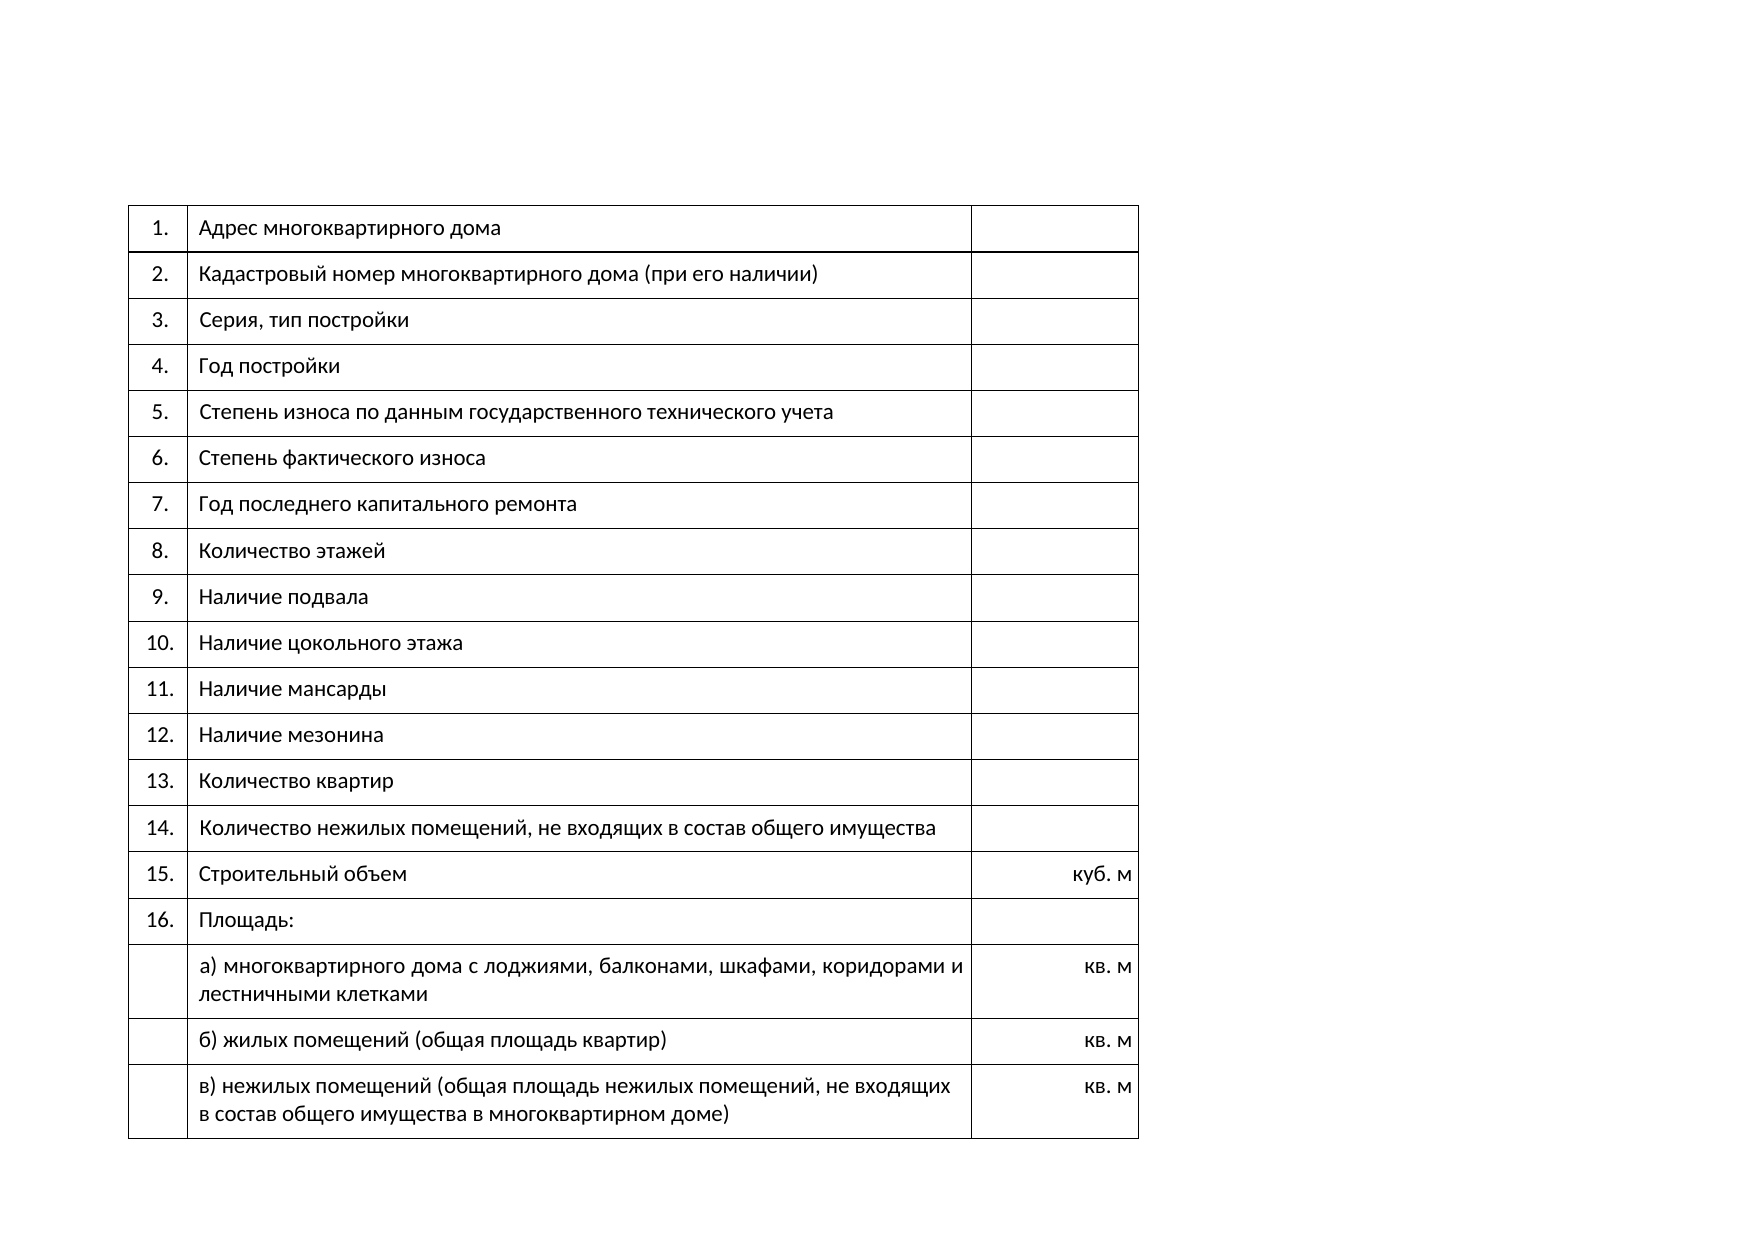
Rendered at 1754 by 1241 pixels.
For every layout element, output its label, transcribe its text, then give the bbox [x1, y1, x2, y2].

table_cell [972, 391, 1138, 436]
table_cell 4. [129, 345, 187, 390]
table_cell Кадастровый номер многоквартирного дома (при его наличии) [188, 253, 971, 297]
table_cell Количество этажей [188, 529, 971, 574]
table_cell 3. [129, 299, 187, 344]
table_cell [129, 1019, 187, 1064]
table_cell 9. [129, 575, 187, 621]
table_cell Год последнего капитального ремонта [188, 483, 971, 528]
table_cell 14. [129, 806, 187, 851]
table_cell Количество квартир [188, 760, 971, 805]
table_cell [972, 529, 1138, 574]
table_header 1. [129, 206, 187, 251]
table_cell [972, 299, 1138, 344]
table_cell 15. [129, 852, 187, 897]
table_cell кв. м [972, 1065, 1138, 1138]
table_cell Серия, тип постройки [188, 299, 971, 344]
table_cell Год постройки [188, 345, 971, 390]
table_header Адрес многоквартирного дома [188, 206, 971, 251]
table_cell Площадь: [188, 899, 971, 943]
table_cell Степень износа по данным государственного технического учета [188, 391, 971, 436]
table_cell Наличие мансарды [188, 668, 971, 713]
table_cell 11. [129, 668, 187, 713]
table_cell 7. [129, 483, 187, 528]
table_cell Наличие цокольного этажа [188, 622, 971, 667]
table_cell [972, 714, 1138, 759]
table_cell 2. [129, 253, 187, 297]
table_cell Наличие подвала [188, 575, 971, 621]
table_cell Строительный объем [188, 852, 971, 897]
table_cell 12. [129, 714, 187, 759]
table_cell [129, 1065, 187, 1138]
table_cell Количество нежилых помещений, не входящих в состав общего имущества [188, 806, 971, 851]
table_cell [972, 760, 1138, 805]
table_cell [129, 945, 187, 1018]
table_cell 5. [129, 391, 187, 436]
table_cell [972, 345, 1138, 390]
table_cell [972, 668, 1138, 713]
table_cell в) нежилых помещений (общая площадь нежилых помещений, не входящих в состав общего имущества в многоквартирном доме) [188, 1065, 971, 1138]
table_cell Степень фактического износа [188, 437, 971, 482]
table_cell [972, 899, 1138, 943]
table_cell [972, 622, 1138, 667]
table_cell [972, 806, 1138, 851]
table_cell 8. [129, 529, 187, 574]
table_cell б) жилых помещений (общая площадь квартир) [188, 1019, 971, 1064]
table_cell куб. м [972, 852, 1138, 897]
table_cell кв. м [972, 945, 1138, 1018]
table_cell Наличие мезонина [188, 714, 971, 759]
table_cell кв. м [972, 1019, 1138, 1064]
table_cell 6. [129, 437, 187, 482]
table_cell [972, 437, 1138, 482]
table_cell [972, 575, 1138, 621]
table_cell 10. [129, 622, 187, 667]
table_cell [972, 483, 1138, 528]
table_cell [972, 253, 1138, 297]
table_cell 16. [129, 899, 187, 943]
table_header [972, 206, 1138, 251]
table_cell а) многоквартирного дома с лоджиями, балконами, шкафами, коридорами и лестничными клетками [188, 945, 971, 1018]
table_cell 13. [129, 760, 187, 805]
